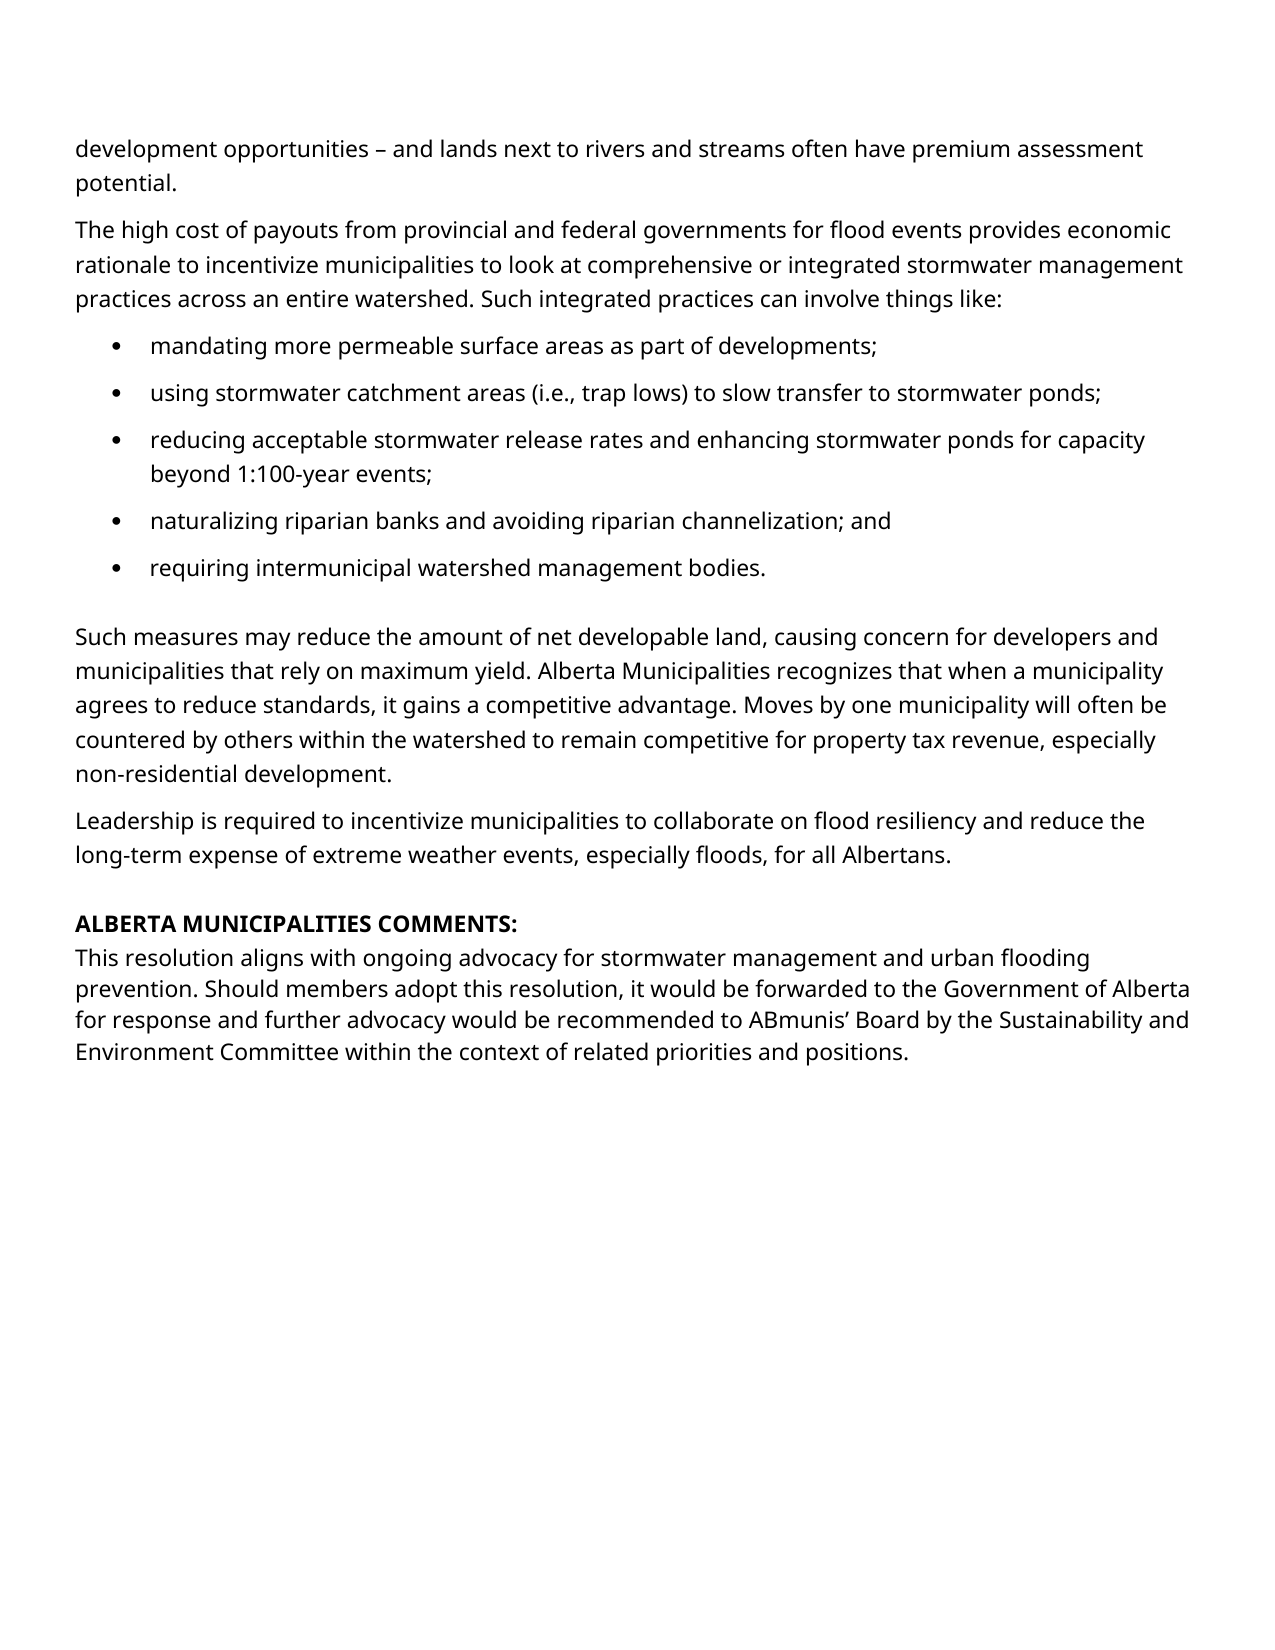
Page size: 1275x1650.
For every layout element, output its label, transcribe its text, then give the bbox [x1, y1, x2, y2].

list reducing acceptable stormwater release rates and enhancing stormwater ponds for capacity beyond 1:100-year events; [112, 423, 1200, 489]
list naturalizing riparian banks and avoiding riparian channelization; and [112, 505, 1200, 536]
text This resolution aligns with ongoing advocacy for stormwater management and urban flooding prevention. Should members adopt this resolution, it would be forwarded to the Government of Alberta for response and further advocacy would be recommended to ABmunis’ Board by the Sustainability and Environment Committee within the context of related priorities and positions. [75, 942, 1200, 1067]
list requiring intermunicipal watershed management bodies. [112, 552, 1200, 583]
text Leadership is required to incentivize municipalities to collaborate on flood resiliency and reduce the long-term expense of extreme weather events, especially floods, for all Albertans. [75, 805, 1200, 870]
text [75, 133, 1200, 198]
list using stormwater catchment areas (i.e., trap lows) to slow transfer to stormwater ponds; [112, 377, 1200, 408]
text Such measures may reduce the amount of net developable land, causing concern for developers and municipalities that rely on maximum yield. Alberta Municipalities recognizes that when a municipality agrees to reduce standards, it gains a competitive advantage. Moves by one municipality will often be countered by others within the watershed to remain competitive for property tax revenue, especially non-residential development. [75, 620, 1200, 789]
list mandating more permeable surface areas as part of developments; [112, 330, 1200, 361]
text The high cost of payouts from provincial and federal governments for flood events provides economic rationale to incentivize municipalities to look at comprehensive or integrated stormwater management practices across an entire watershed. Such integrated practices can involve things like: [75, 214, 1200, 314]
text ALBERTA MUNICIPALITIES COMMENTS: [75, 908, 1200, 939]
